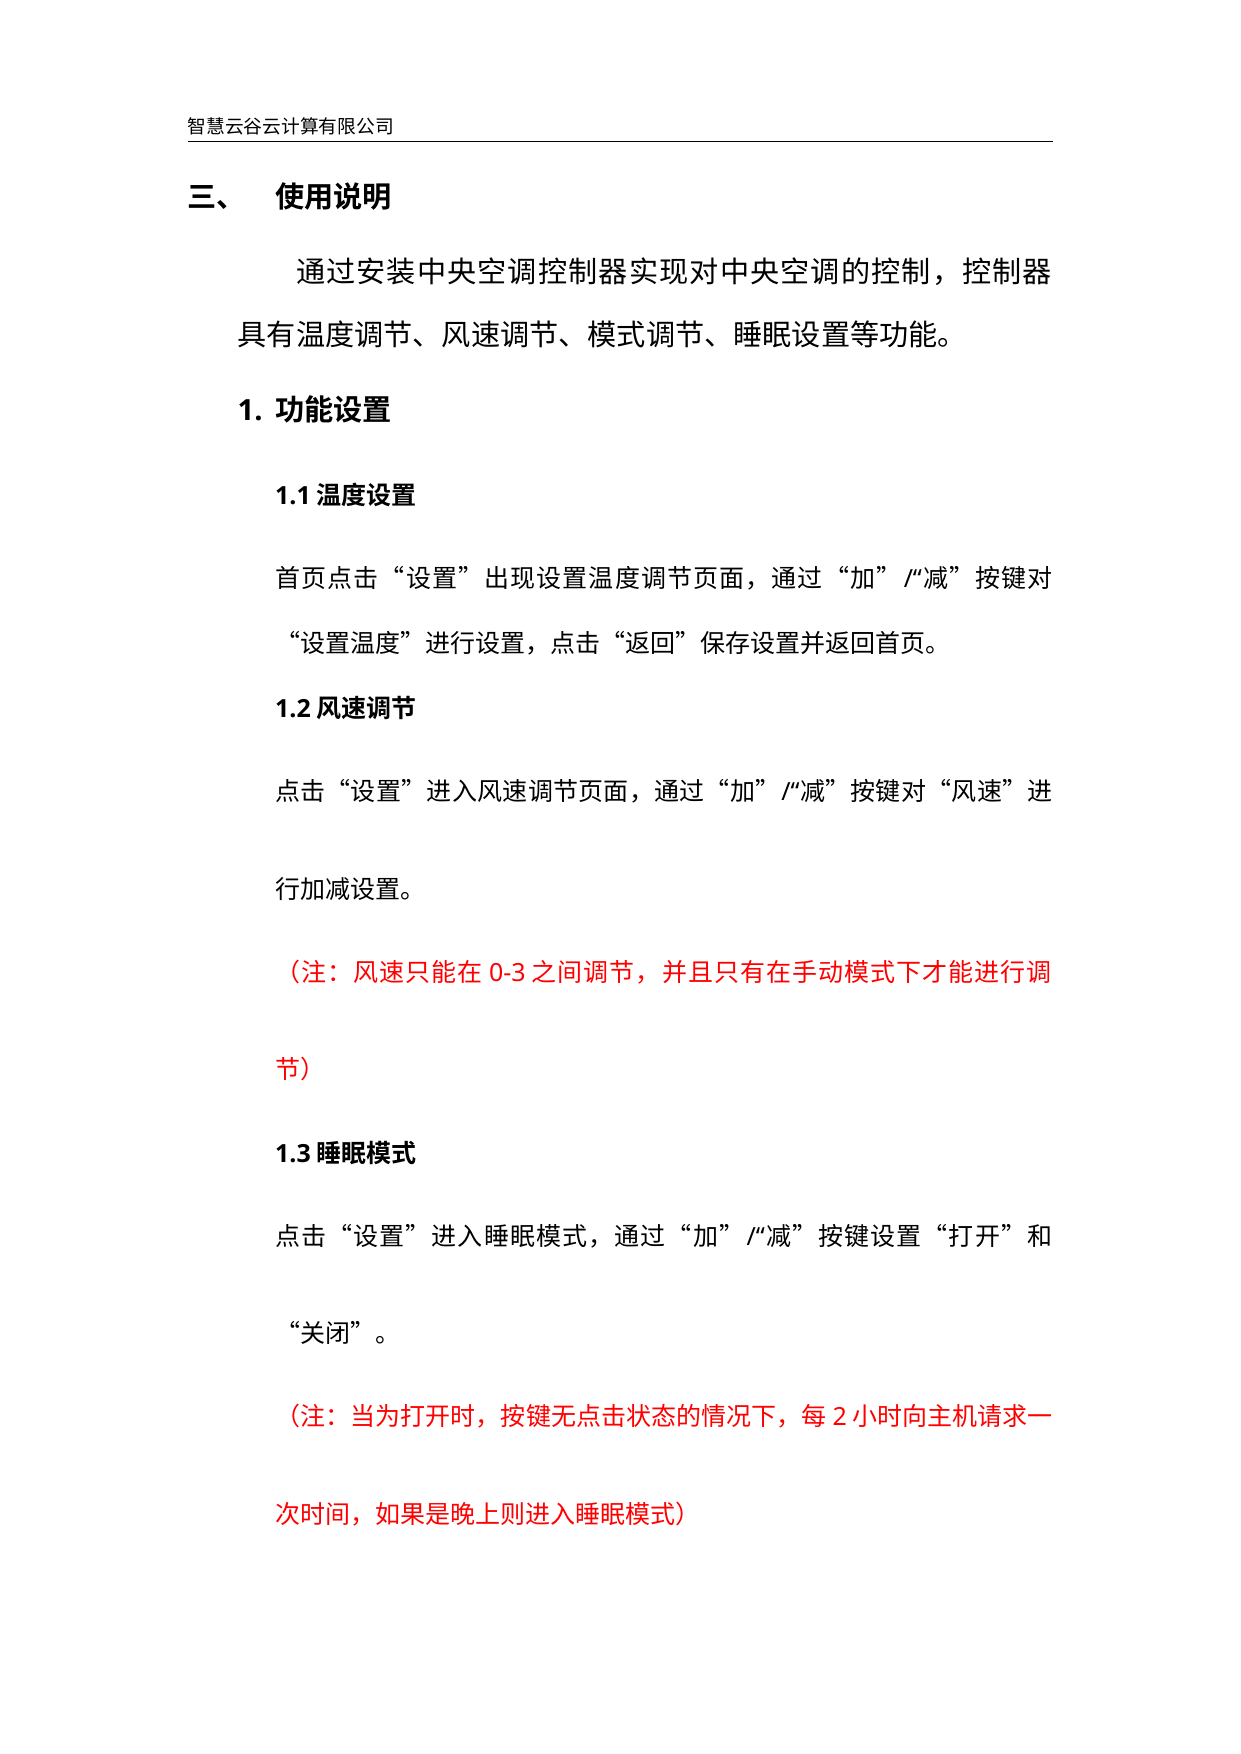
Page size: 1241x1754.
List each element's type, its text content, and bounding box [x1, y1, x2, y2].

list 首页点击“设置”出现设置温度调节页面，通过“加”/“减”按键对“设置温度”进行设置，点击“返回”保存设置并返回首页。 [275, 544, 1053, 674]
list 1.3睡眠模式 [275, 1119, 1053, 1184]
list 功能设置 [237, 375, 1053, 440]
list 点击“设置”进入风速调节页面，通过“加”/“减”按键对“风速”进行加减设置。 [275, 757, 1053, 920]
list 1.1温度设置 [275, 461, 1053, 526]
list 点击“设置”进入睡眠模式，通过“加”/“减”按键设置“打开”和“关闭”。 [275, 1202, 1053, 1364]
list （注：风速只能在0-3之间调节，并且只有在手动模式下才能进行调节） [275, 938, 1053, 1101]
list （注：当为打开时，按键无点击状态的情况下，每2小时向主机请求一次时间，如果是晚上则进入睡眠模式） [275, 1382, 1053, 1545]
list 1.2风速调节 [275, 674, 1053, 739]
list 使用说明 [187, 162, 1053, 227]
list 通过安装中央空调控制器实现对中央空调的控制，控制器具有温度调节、风速调节、模式调节、睡眠设置等功能。 [237, 248, 1053, 354]
